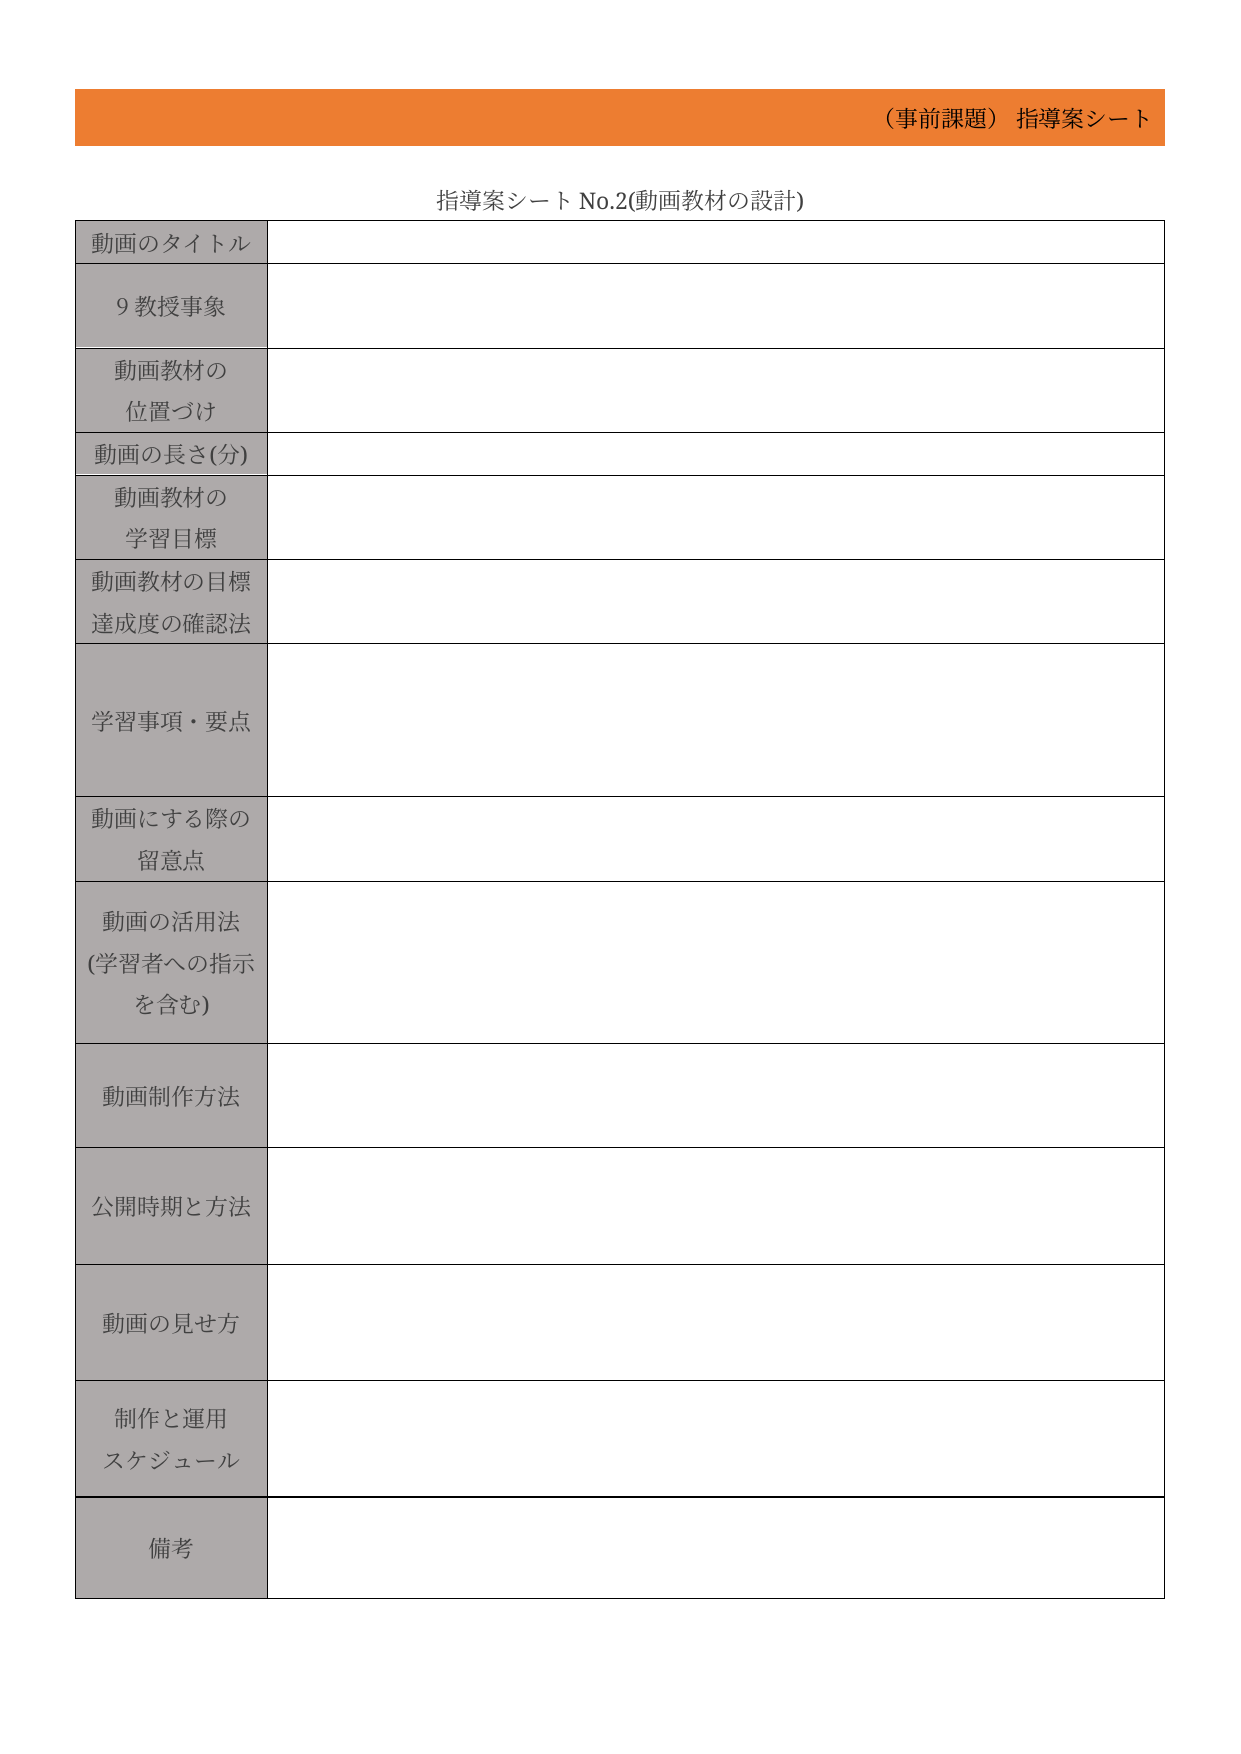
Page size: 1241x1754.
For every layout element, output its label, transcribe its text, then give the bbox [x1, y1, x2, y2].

table_cell [268, 1044, 1164, 1147]
table_cell [268, 1498, 1164, 1598]
table_cell [268, 882, 1164, 1043]
table_header 動画のタイトル [76, 221, 267, 263]
table_cell [268, 797, 1164, 881]
text 指導案シートNo.2(動画教材の設計) [75, 179, 1165, 220]
table_cell 制作と運用 スケジュール [76, 1381, 267, 1496]
table_cell [268, 644, 1164, 796]
table_cell [268, 1148, 1164, 1264]
table_cell 動画にする際の留意点 [76, 797, 267, 881]
table_cell 動画教材の目標達成度の確認法 [76, 560, 267, 643]
table_cell 動画教材の 位置づけ [76, 349, 267, 432]
table_cell [268, 349, 1164, 432]
table_cell 動画教材の 学習目標 [76, 476, 267, 559]
table_cell 公開時期と方法 [76, 1148, 267, 1264]
table_cell 動画の活用法 (学習者への指示を含む) [76, 882, 267, 1043]
table_cell [268, 264, 1164, 347]
table_cell [268, 560, 1164, 643]
table_cell [268, 1381, 1164, 1496]
table_cell 学習事項・要点 [76, 644, 267, 796]
table_cell [268, 433, 1164, 474]
table_cell 9教授事象 [76, 264, 267, 347]
table_cell 備考 [76, 1498, 267, 1598]
table_cell 動画制作方法 [76, 1044, 267, 1147]
table_header [268, 221, 1164, 263]
table_cell [268, 1265, 1164, 1380]
table_cell [268, 476, 1164, 559]
table_cell 動画の長さ(分) [76, 433, 267, 474]
table_cell 動画の見せ方 [76, 1265, 267, 1380]
